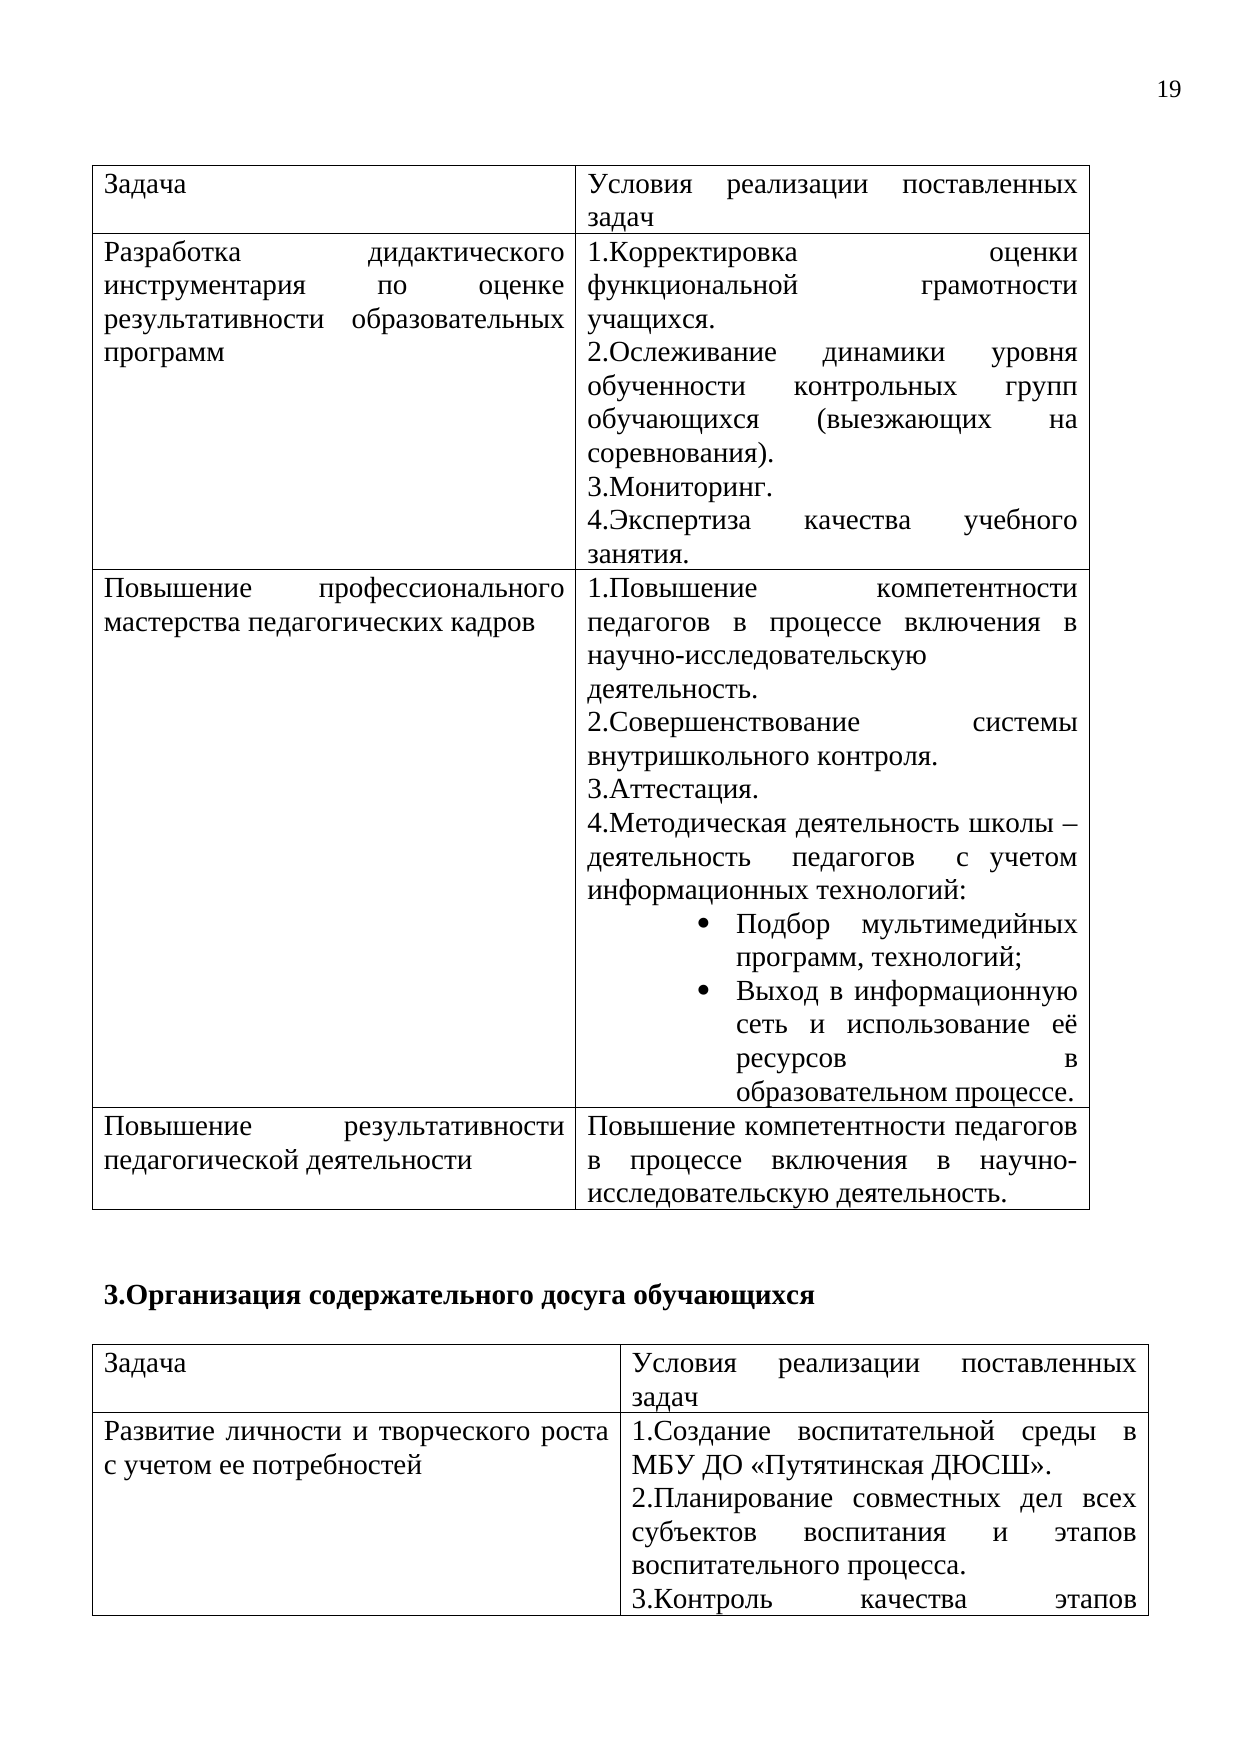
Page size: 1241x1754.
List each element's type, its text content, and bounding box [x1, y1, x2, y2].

text 3.Организация содержательного досуга обучающихся [103, 1277, 1181, 1311]
table_cell Повышение профессионального мастерства педагогических кадров [93, 570, 575, 1107]
table_cell Повышение компетентности педагогов в процессе включения в научно-исследовательскую деятельность. [576, 1108, 1089, 1209]
table_header Задача [93, 1345, 620, 1412]
table_cell Разработка дидактического инструментария по оценке результативности образовательных программ [93, 234, 575, 569]
table_cell Повышение результативности педагогической деятельности [93, 1108, 575, 1209]
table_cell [93, 1413, 620, 1614]
table_header Задача [93, 166, 575, 233]
table_header Условия реализации поставленных задач [576, 166, 1089, 233]
table_header Условия реализации поставленных задач [621, 1345, 1148, 1412]
table_cell 1.Повышение компетентности педагогов в процессе включения в научно-исследовательскую деятельность. 2.Совершенствование системы внутришкольного контроля. 3.Аттестация. 4.Методическая деятельность школы – деятельность педагогов с учетом информационных технологий: Подбор мультимедийных программ, технологий; Выход в информационную сеть и использование её ресурсов в образовательном процессе. [576, 570, 1089, 1107]
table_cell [621, 1413, 1148, 1614]
table_cell 1.Корректировка оценки функциональной грамотности учащихся. 2.Ослеживание динамики уровня обученности контрольных групп обучающихся (выезжающих на соревнования). 3.Мониторинг. 4.Экспертиза качества учебного занятия. [576, 234, 1089, 569]
